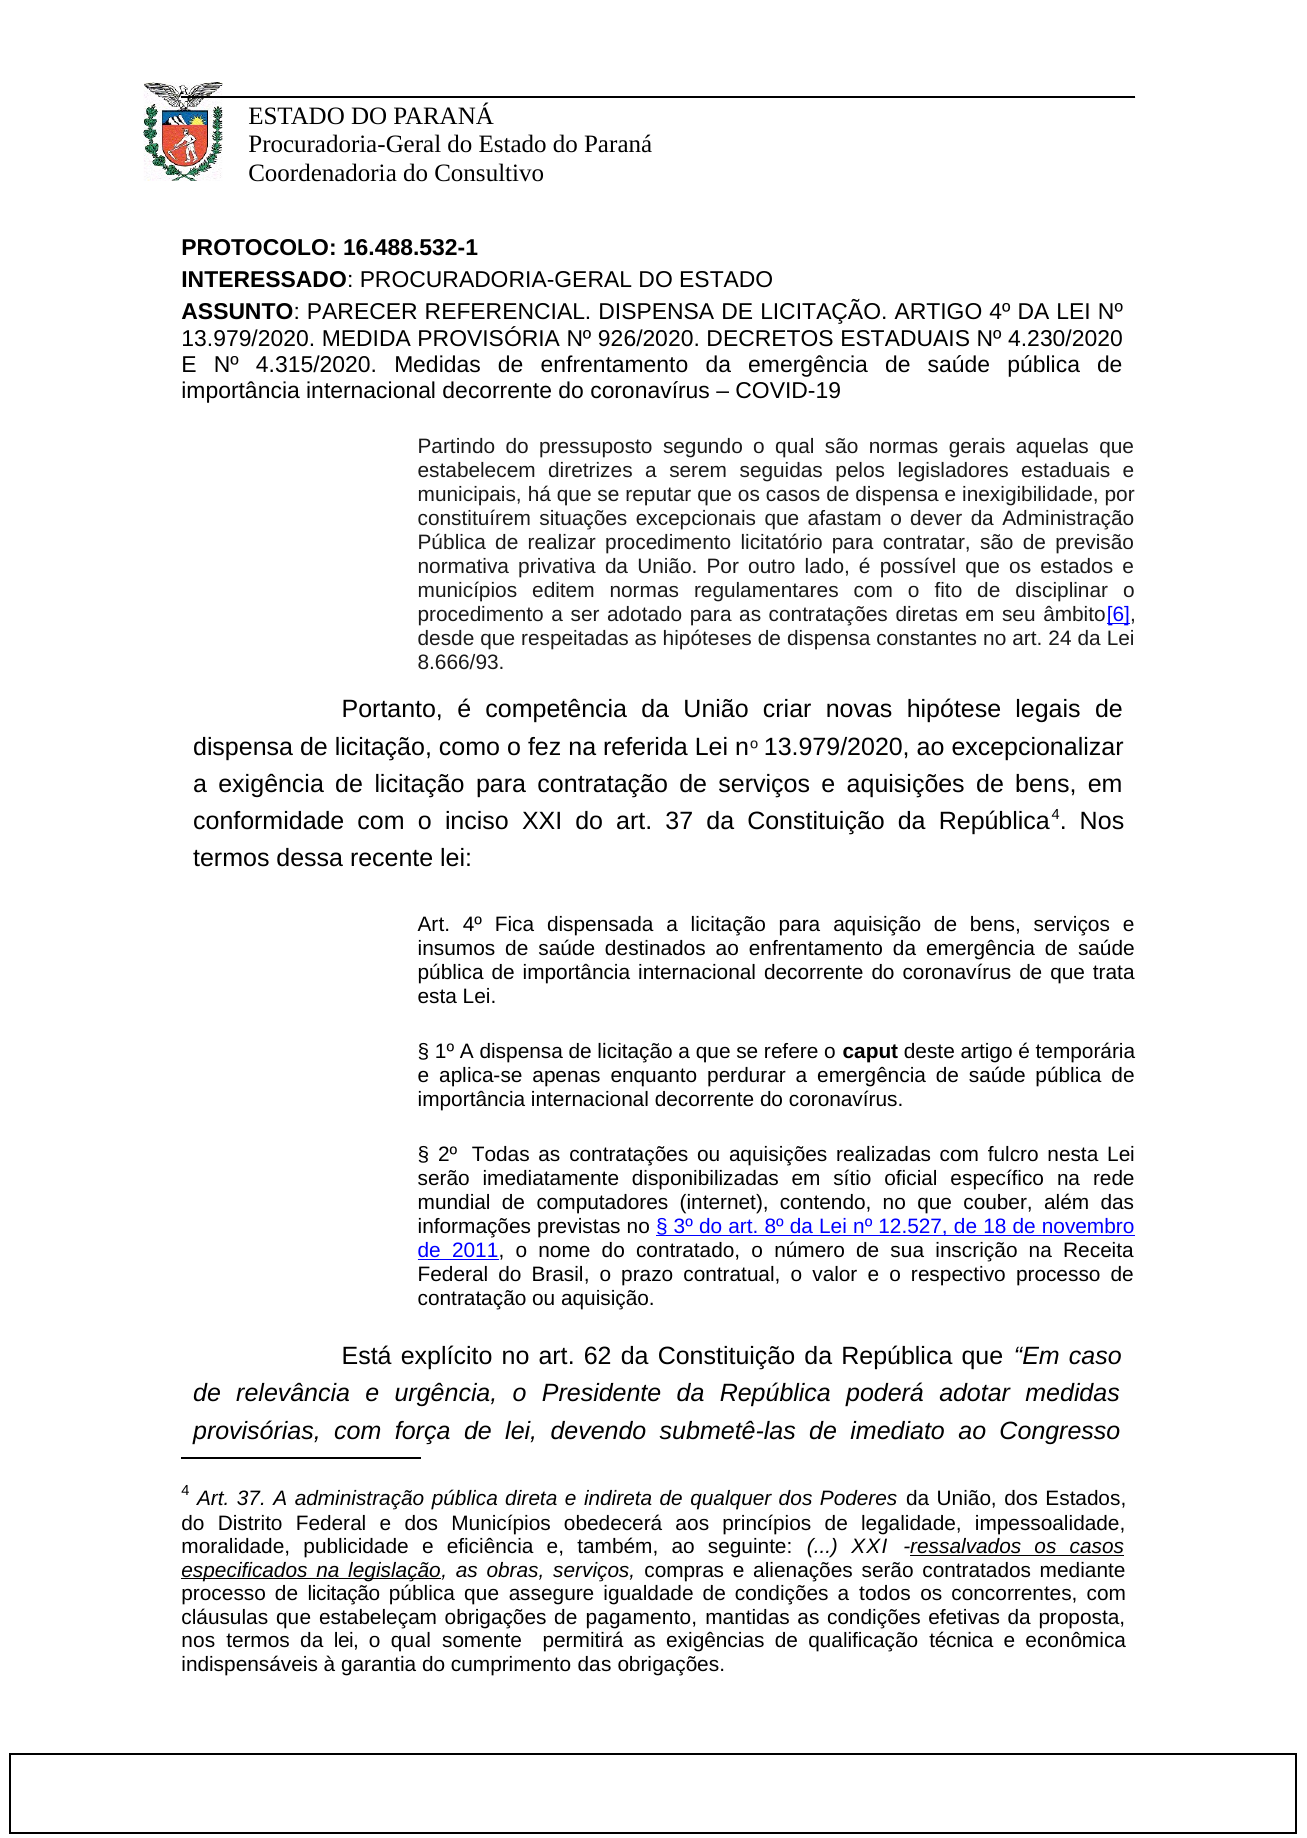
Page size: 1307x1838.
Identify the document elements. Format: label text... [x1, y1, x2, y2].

text Portanto, é competência da União criar novas hipótese legais de dispensa de licitação, como o fez na referida Lei nº 13.979/2020, ao excepcionalizar a exigência de licitação para contratação de serviços e aquisições de bens, em conformidade com o inciso XXI do art. 37 da Constituição da República. Nos termos dessa recente lei: [193, 694, 1124, 872]
text § 2º Todas as contratações ou aquisições realizadas com fulcro nesta Lei serão imediatamente disponibilizadas em sítio oficial específico na rede mundial de computadores (internet), contendo, no que couber, além das informações previstas no § 3º do art. 8º da Lei nº 12.527, de 18 de novembro de 2011, o nome do contratado, o número de sua inscrição na Receita Federal do Brasil, o prazo contratual, o valor e o respectivo processo de contratação ou aquisição. [417, 1142, 1135, 1310]
text Art. 4º Fica dispensada a licitação para aquisição de bens, serviços e insumos de saúde destinados ao enfrentamento da emergência de saúde pública de importância internacional decorrente do coronavírus de que trata esta Lei. [417, 912, 1135, 1008]
picture [143, 82, 223, 181]
text Partindo do pressuposto segundo o qual são normas gerais aquelas que estabelecem diretrizes a serem seguidas pelos legisladores estaduais e municipais, há que se reputar que os casos de dispensa e inexigibilidade, por constituírem situações excepcionais que afastam o dever da Administração Pública de realizar procedimento licitatório para contratar, são de previsão normativa privativa da União. Por outro lado, é possível que os estados e municípios editem normas regulamentares com o fito de disciplinar o procedimento a ser adotado para as contratações diretas em seu âmbito[6], desde que respeitadas as hipóteses de dispensa constantes no art. 24 da Lei 8.666/93. [417, 434, 1135, 673]
text § 1º A dispensa de licitação a que se refere o caput deste artigo é temporária e aplica-se apenas enquanto perdurar a emergência de saúde pública de importância internacional decorrente do coronavírus. [417, 1039, 1135, 1111]
